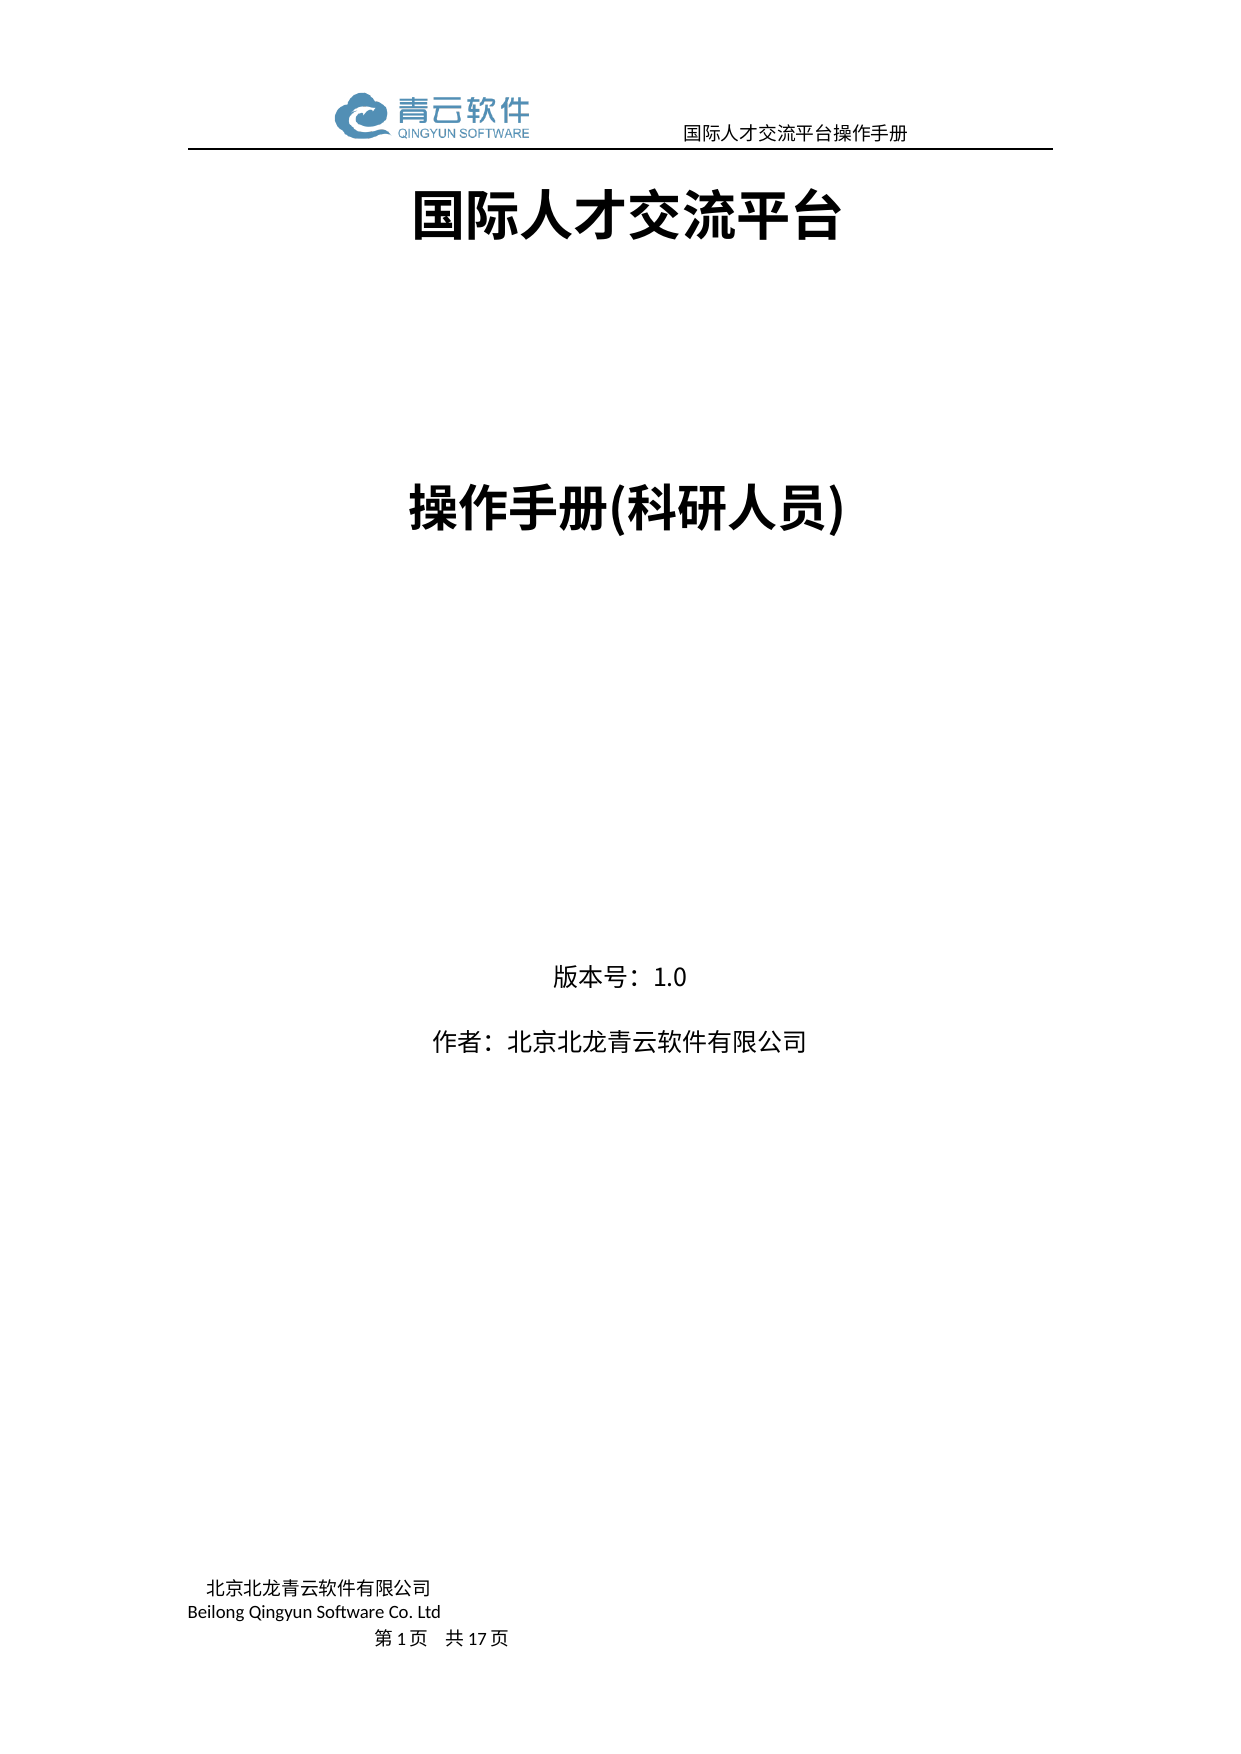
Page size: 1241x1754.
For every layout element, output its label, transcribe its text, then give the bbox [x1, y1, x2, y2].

text 国际人才交流平台 [231, 163, 1024, 260]
text 作者：北京北龙青云软件有限公司 [187, 1008, 1053, 1073]
picture [332, 88, 531, 141]
text 版本号：1.0 [187, 943, 1053, 1008]
text 操作手册(科研人员) [231, 455, 1024, 553]
